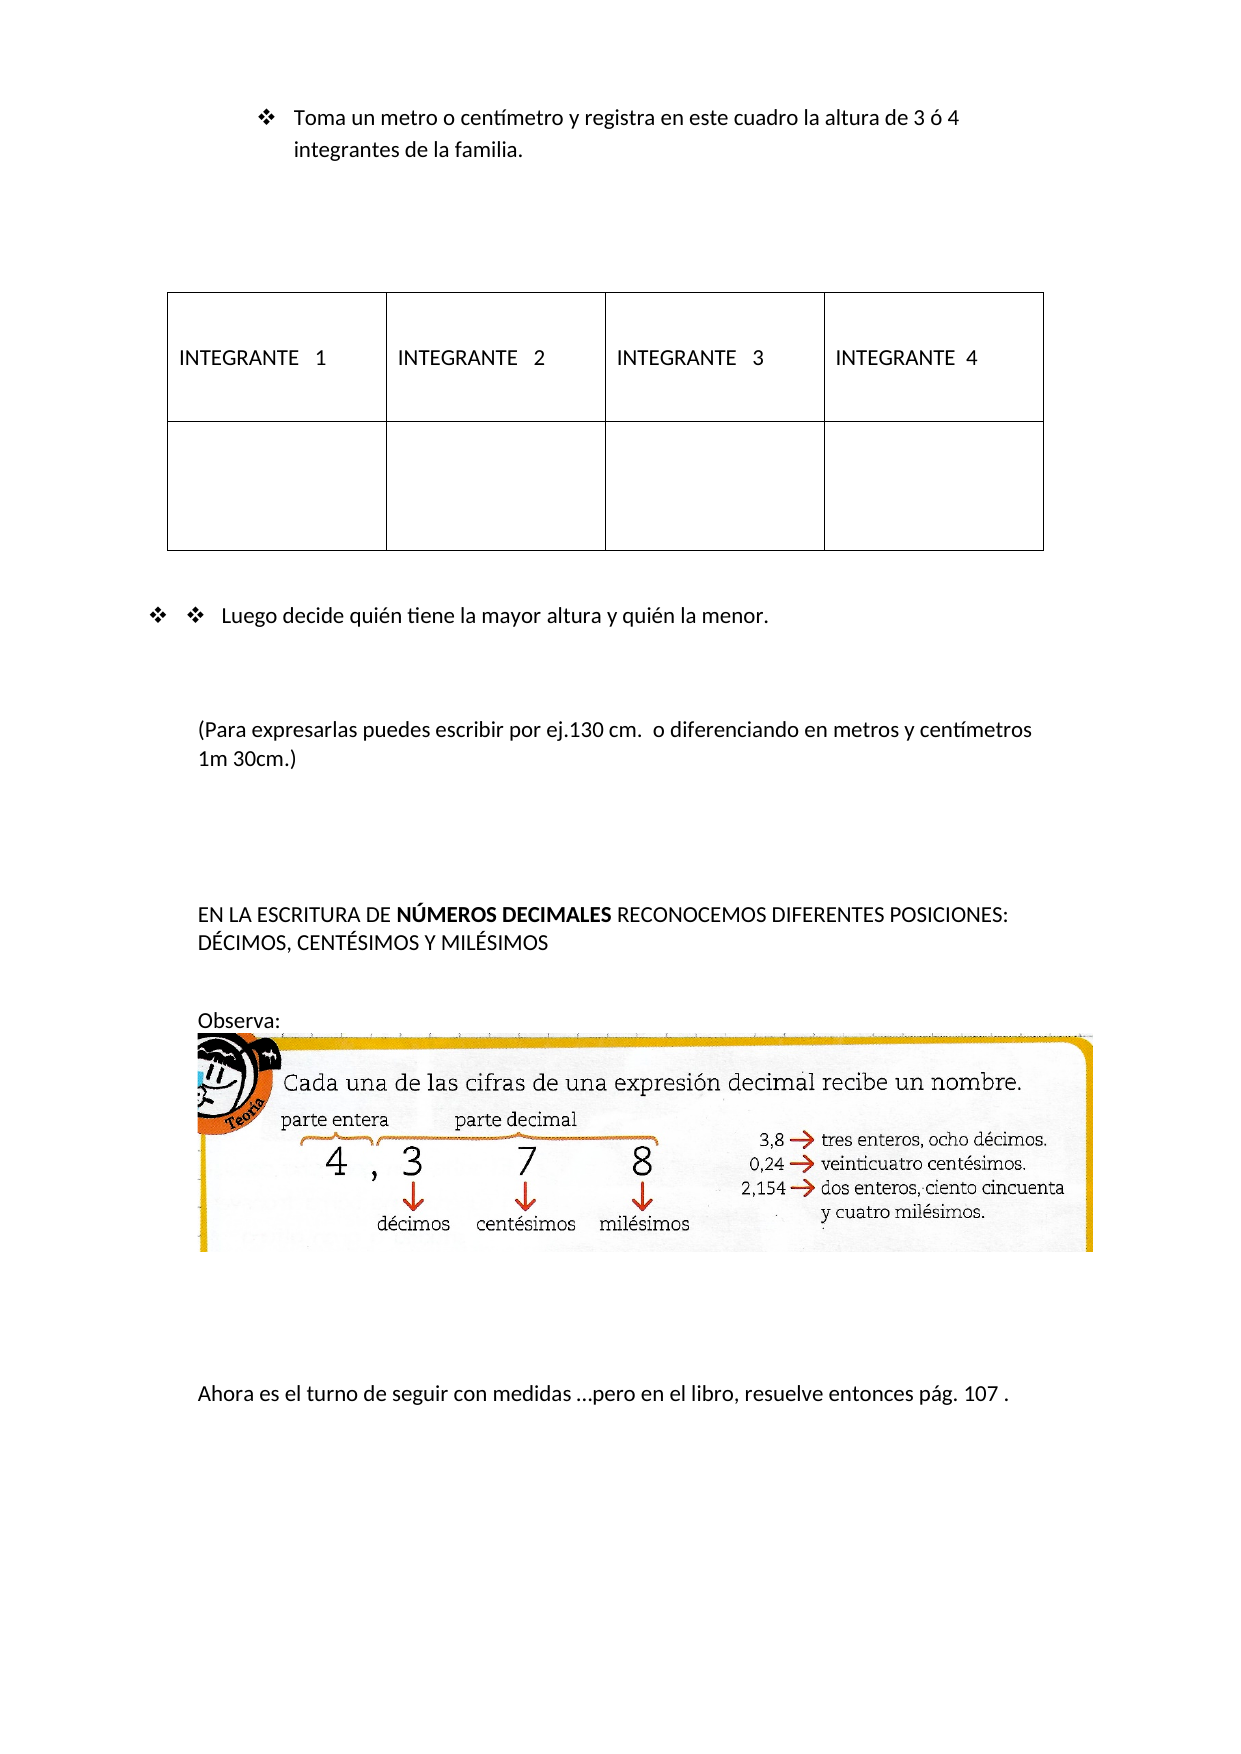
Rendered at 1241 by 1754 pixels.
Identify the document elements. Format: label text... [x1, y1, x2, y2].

text Ahora es el turno de seguir con medidas …pero en el libro, resuelve entonces pág. 107 . [198, 1379, 1038, 1407]
table_header INTEGRANTE 3 [606, 293, 824, 421]
table_cell [825, 422, 1043, 550]
table_header INTEGRANTE 1 [168, 293, 386, 421]
text EN LA ESCRITURA DE NÚMEROS DECIMALES RECONOCEMOS DIFERENTES POSICIONES: DÉCIMOS, CENTÉSIMOS Y MILÉSIMOS [198, 900, 1038, 956]
list Toma un metro o centímetro y registra en este cuadro la altura de 3 ó 4 integrantes de la familia. [256, 103, 1038, 164]
picture [197, 1033, 1093, 1252]
list Luego decide quién tiene la mayor altura y quién la menor. [148, 371, 1038, 629]
text (Para expresarlas puedes escribir por ej.130 cm. o diferenciando en metros y centímetros 1m 30cm.) [198, 716, 1038, 772]
table_cell [387, 422, 605, 550]
table_header INTEGRANTE 4 [825, 293, 1043, 421]
table_cell [168, 422, 386, 550]
table_header INTEGRANTE 2 [387, 293, 605, 421]
table_cell [606, 422, 824, 550]
text Observa: [198, 1006, 1038, 1033]
